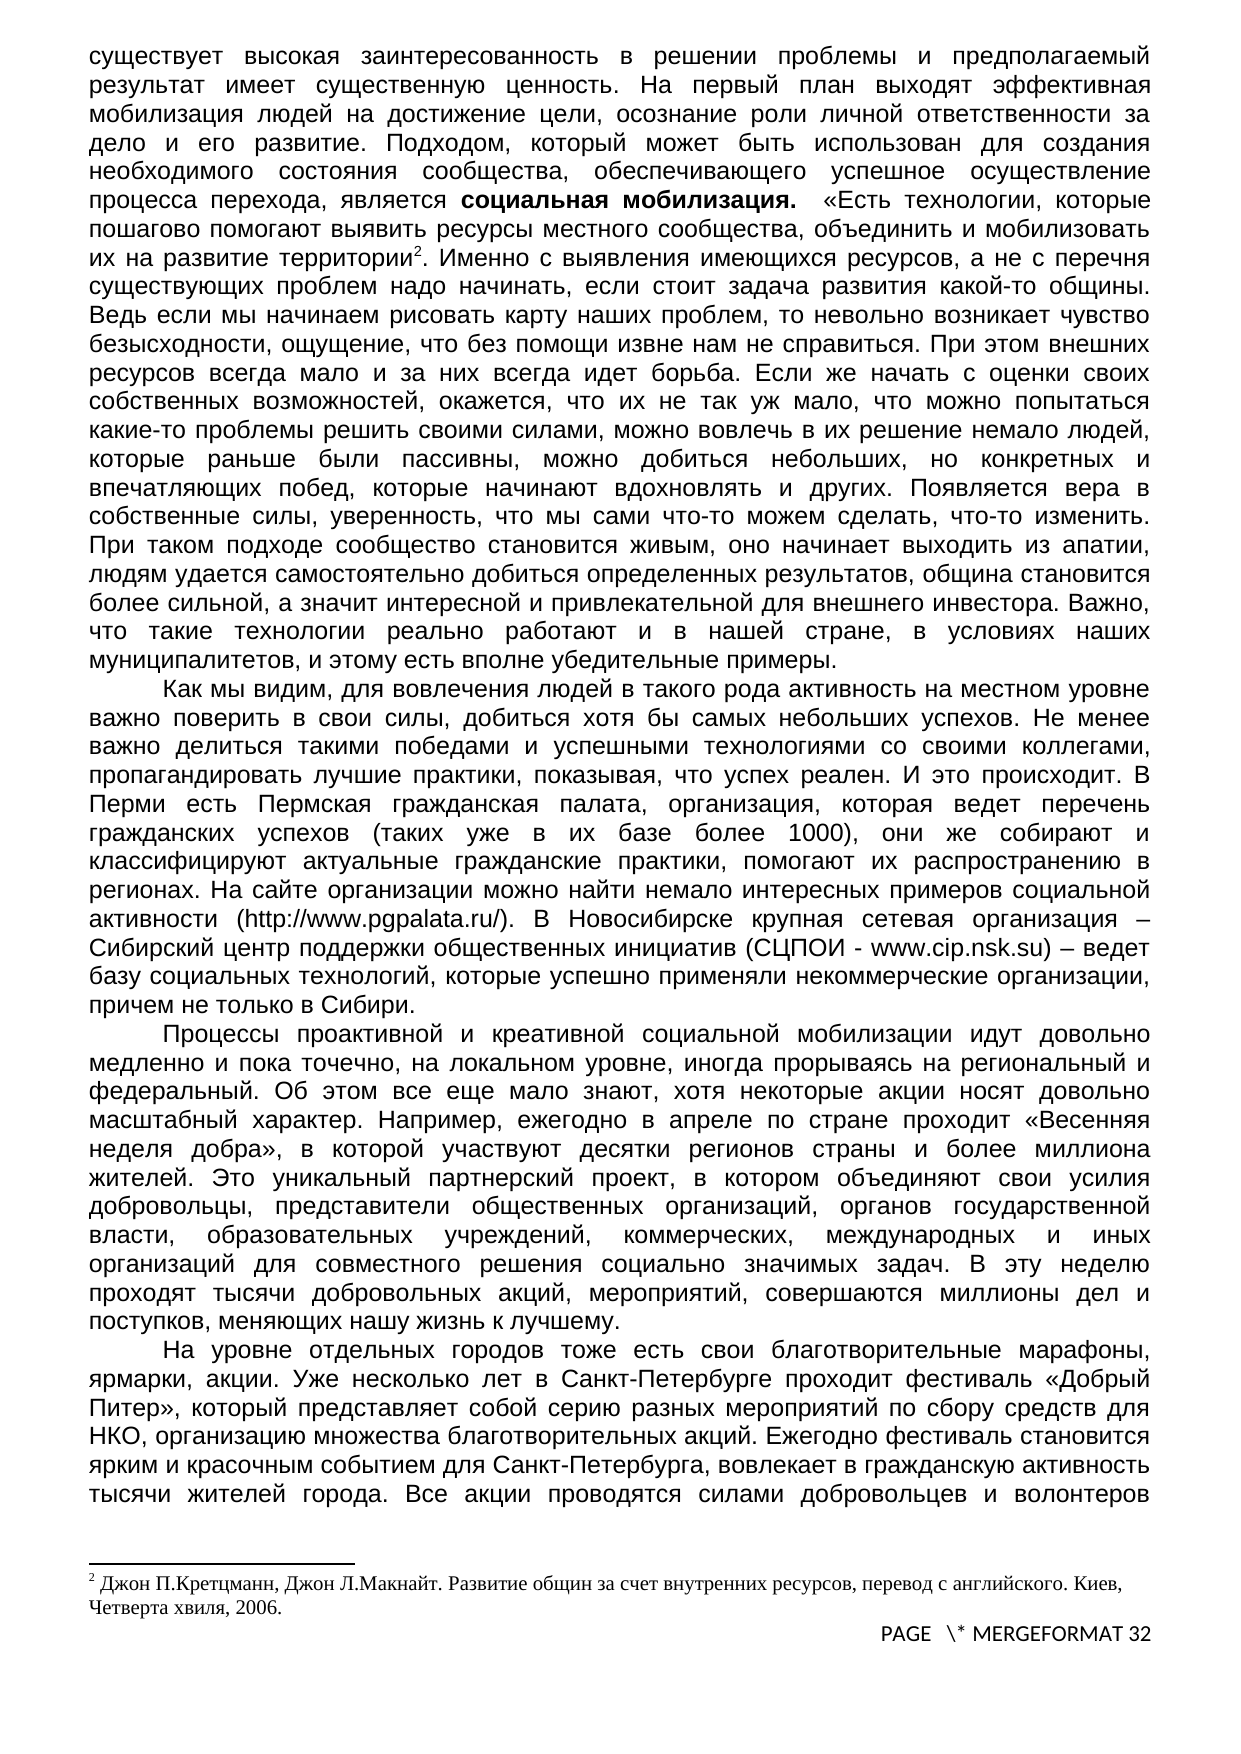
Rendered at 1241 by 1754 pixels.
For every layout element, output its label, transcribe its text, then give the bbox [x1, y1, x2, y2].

text Как мы видим, для вовлечения людей в такого рода активность на местном уровне важно поверить в свои силы, добиться хотя бы самых небольших успехов. Не менее важно делиться такими победами и успешными технологиями со своими коллегами, пропагандировать лучшие практики, показывая, что успех реален. И это происходит. В Перми есть Пермская гражданская палата, организация, которая ведет перечень гражданских успехов (таких уже в их базе более 1000), они же собирают и классифицируют актуальные гражданские практики, помогают их распространению в регионах. На сайте организации можно найти немало интересных примеров социальной активности (http://www.pgpalata.ru/). В Новосибирске крупная сетевая организация – Сибирский центр поддержки общественных инициатив (СЦПОИ - www.cip.nsk.su) – ведет базу социальных технологий, которые успешно применяли некоммерческие организации, причем не только в Сибири. [89, 674, 1152, 1019]
text Процессы проактивной и креативной социальной мобилизации идут довольно медленно и пока точечно, на локальном уровне, иногда прорываясь на региональный и федеральный. Об этом все еще мало знают, хотя некоторые акции носят довольно масштабный характер. Например, ежегодно в апреле по стране проходит «Весенняя неделя добра», в которой участвуют десятки регионов страны и более миллиона жителей. Это уникальный партнерский проект, в котором объединяют свои усилия добровольцы, представители общественных организаций, органов государственной власти, образовательных учреждений, коммерческих, международных и иных организаций для совместного решения социально значимых задач. В эту неделю проходят тысячи добровольных акций, мероприятий, совершаются миллионы дел и поступков, меняющих нашу жизнь к лучшему. [89, 1019, 1152, 1335]
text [89, 1335, 1152, 1508]
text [89, 41, 1152, 674]
